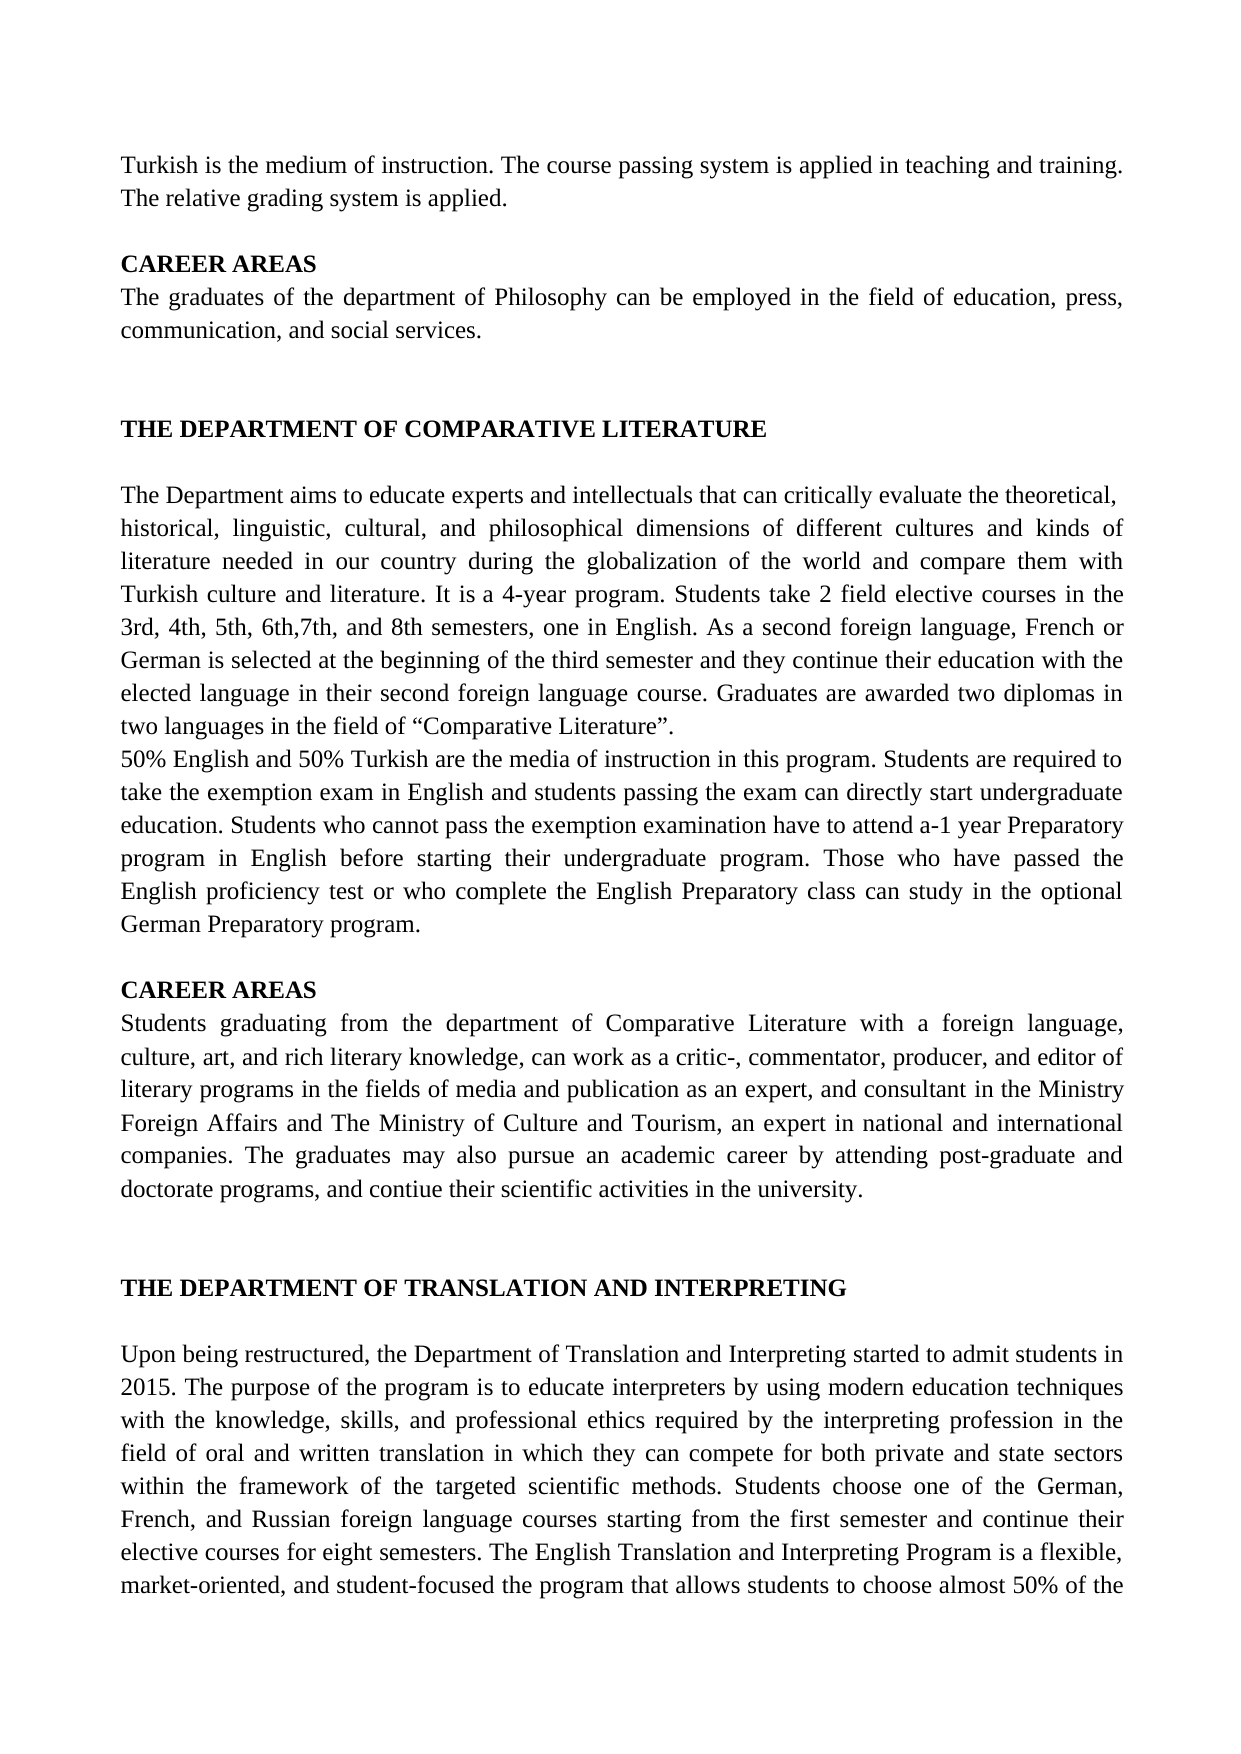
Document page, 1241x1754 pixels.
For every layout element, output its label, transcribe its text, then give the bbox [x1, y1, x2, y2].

text The Department aims to educate experts and intellectuals that can critically evaluate the theoretical, [120, 480, 1124, 509]
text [120, 1339, 1124, 1599]
text THE DEPARTMENT OF COMPARATIVE LITERATURE [120, 414, 1124, 443]
text Students graduating from the department of Comparative Literature with a foreign language, culture, art, and rich literary knowledge, can work as a critic-, commentator, producer, and editor of literary programs in the fields of media and publication as an expert, and consultant in the Ministry Foreign Affairs and The Ministry of Culture and Tourism, an expert in national and international companies. The graduates may also pursue an academic career by attending post-graduate and doctorate programs, and contiue their scientific activities in the university. [120, 1008, 1124, 1202]
text historical, linguistic, cultural, and philosophical dimensions of different cultures and kinds of literature needed in our country during the globalization of the world and compare them with Turkish culture and literature. It is a 4-year program. Students take 2 field elective courses in the 3rd, 4th, 5th, 6th,7th, and 8th semesters, one in English. As a second foreign language, French or German is selected at the beginning of the third semester and they continue their education with the elected language in their second foreign language course. Graduates are awarded two diplomas in two languages in the field of “Comparative Literature”. [120, 513, 1124, 740]
text The graduates of the department of Philosophy can be employed in the field of education, press, communication, and social services. [120, 282, 1124, 344]
text 50% English and 50% Turkish are the media of instruction in this program. Students are required to take the exemption exam in English and students passing the exam can directly start undergraduate education. Students who cannot pass the exemption examination have to attend a-1 year Preparatory program in English before starting their undergraduate program. Those who have passed the English proficiency test or who complete the English Preparatory class can study in the optional German Preparatory program. [120, 744, 1124, 938]
text CAREER AREAS [120, 249, 1124, 278]
text CAREER AREAS [120, 976, 1124, 1004]
text Turkish is the medium of instruction. The course passing system is applied in teaching and training. The relative grading system is applied. [120, 150, 1124, 212]
text THE DEPARTMENT OF TRANSLATION AND INTERPRETING [120, 1273, 1124, 1301]
